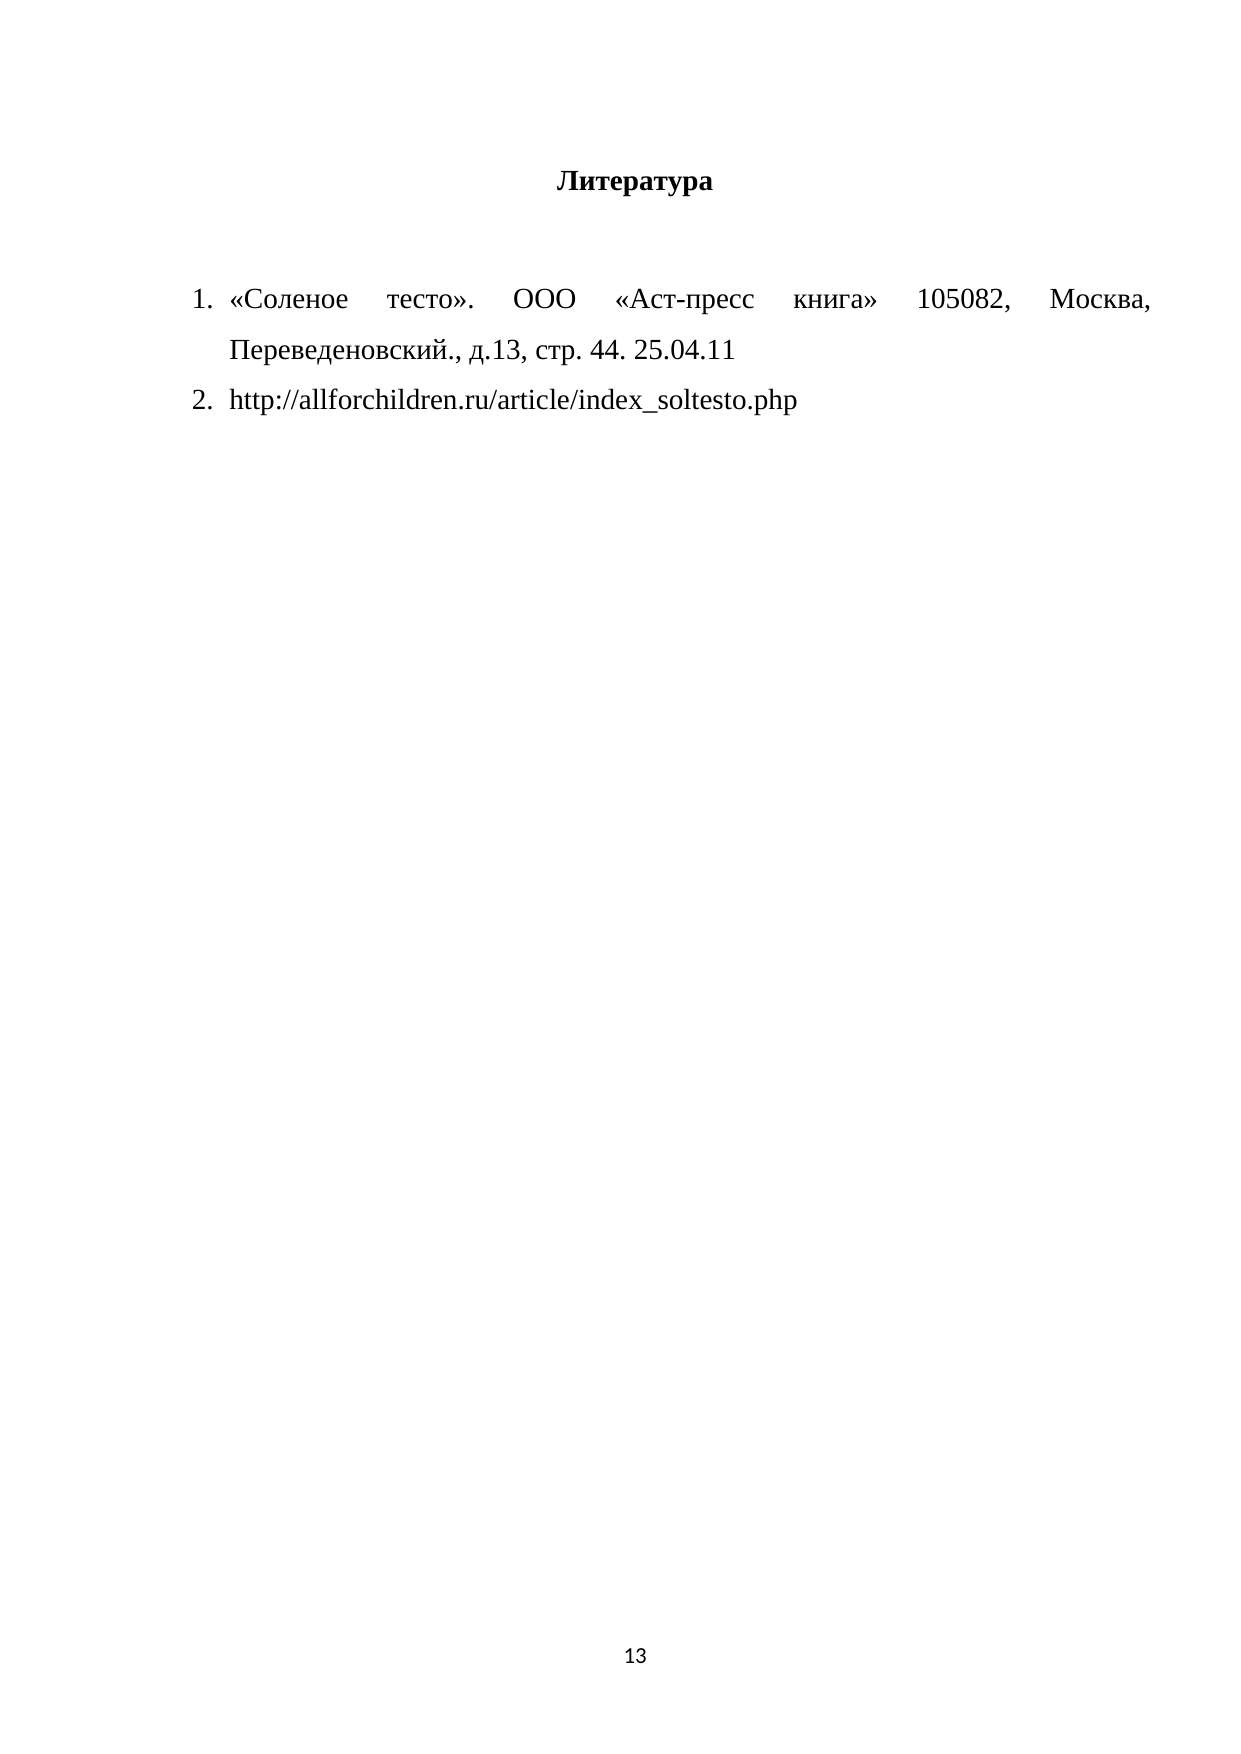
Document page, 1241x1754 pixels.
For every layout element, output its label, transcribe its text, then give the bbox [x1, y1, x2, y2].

text Литература [118, 163, 1152, 196]
list http://allforchildren.ru/article/index_soltesto.php [192, 382, 1152, 416]
list «Соленое тесто». ООО «Аст-пресс книга» 105082, Москва, Переведеновский., д.13, стр. 44. 25.04.11 [192, 282, 1152, 365]
